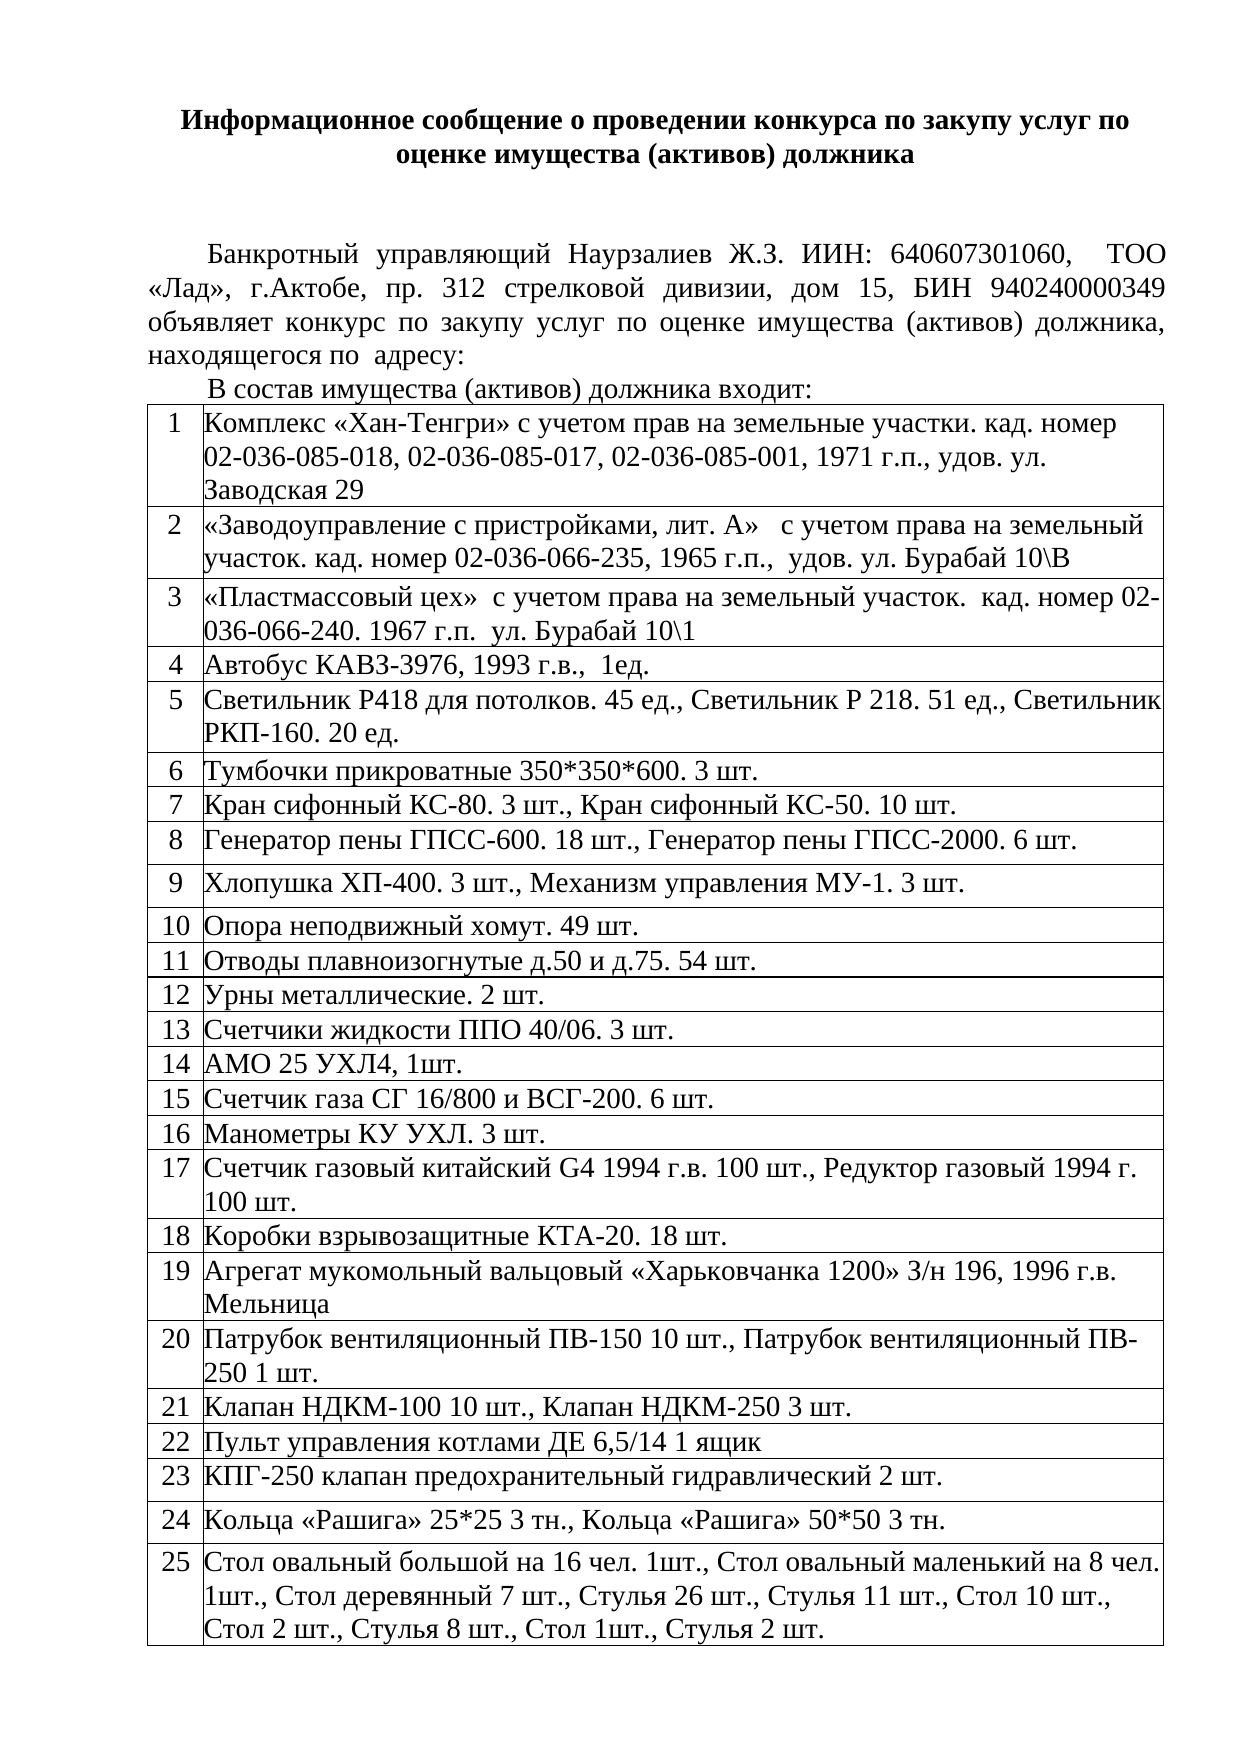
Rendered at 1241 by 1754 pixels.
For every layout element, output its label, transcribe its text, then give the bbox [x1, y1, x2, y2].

table_cell Автобус КАВЗ-3976, .в., 1ед. [204, 647, 1163, 681]
table_cell Опора неподвижный хомут. 49 шт. [204, 908, 1163, 942]
table_cell 8 [148, 822, 203, 864]
table_cell 18 [148, 1219, 203, 1252]
table_cell «Пластмассовый цех» с учетом права на земельный участок. кад. номер 02-036-066-240. .п. ул. Бурабай 10\1 [204, 579, 1163, 646]
table_cell 12 [148, 978, 203, 1011]
table_cell 21 [148, 1389, 203, 1423]
table_cell Кран сифонный КС-80. 3 шт., Кран сифонный КС-50. 10 шт. [204, 787, 1163, 821]
table_cell Урны металлические. 2 шт. [204, 978, 1163, 1011]
table_cell 5 [148, 682, 203, 752]
table_cell КПГ-250 клапан предохранительный гидравлический 2 шт. [204, 1459, 1163, 1501]
table_cell АМО 25 УХЛ4, 1шт. [204, 1047, 1163, 1080]
table_cell 9 [148, 865, 203, 907]
table_cell Патрубок вентиляционный ПВ-150 10 шт., Патрубок вентиляционный ПВ-250 1 шт. [204, 1321, 1163, 1388]
table_header Комплекс «Хан-Тенгри» с учетом прав на земельные участки. кад. номер 02-036-085-018, 02-036-085-017, 02-036-085-001, .п., удов. ул. Заводская 29 [204, 405, 1163, 506]
table_cell 23 [148, 1459, 203, 1501]
table_cell Светильник Р418 для потолков. 45 ед., Светильник Р 218. 51 ед., Светильник РКП-160. 20 ед. [204, 682, 1163, 752]
table_cell 14 [148, 1047, 203, 1080]
table_cell Генератор пены ГПСС-600. 18 шт., Генератор пены ГПСС-2000. 6 шт. [204, 822, 1163, 864]
table_cell Стол овальный большой на 16 чел. 1шт., Стол овальный маленький на 8 чел. 1шт., Стол деревянный 7 шт., Стулья 26 шт., Стулья 11 шт., Стол 10 шт., Стол 2 шт., Стулья 8 шт., Стол 1шт., Стулья 2 шт. [204, 1544, 1163, 1645]
table_cell Агрегат мукомольный вальцовый «Харьковчанка 1200» З/н 196, .в. Мельница [204, 1253, 1163, 1320]
text Банкротный управляющий Наурзалиев Ж.З. ИИН: 640607301060, ТОО «Лад», г.Актобе, пр. 312 стрелковой дивизии, дом 15, БИН 940240000349 объявляет конкурс по закупу услуг по оценке имущества (активов) должника, находящегося по адресу: [148, 237, 1167, 371]
table_cell 10 [148, 908, 203, 942]
table_cell Кольца «Рашига» 25*25 3 тн., Кольца «Рашига» 50*50 3 тн. [204, 1502, 1163, 1543]
table_cell 22 [148, 1424, 203, 1457]
table_cell Хлопушка ХП-400. 3 шт., Механизм управления МУ-1. 3 шт. [204, 865, 1163, 907]
table_cell 25 [148, 1544, 203, 1645]
table_cell 19 [148, 1253, 203, 1320]
text В состав имущества (активов) должника входит: [148, 371, 1167, 404]
table_cell Клапан НДКМ-100 10 шт., Клапан НДКМ-250 3 шт. [204, 1389, 1163, 1423]
table_cell Манометры КУ УХЛ. 3 шт. [204, 1116, 1163, 1149]
table_cell 20 [148, 1321, 203, 1388]
table_cell Счетчик газовый китайский G4 .в. 100 шт., Редуктор газовый . 100 шт. [204, 1150, 1163, 1217]
table_cell 4 [148, 647, 203, 681]
table_cell 15 [148, 1081, 203, 1115]
table_cell «Заводоуправление с пристройками, лит. А» с учетом права на земельный участок. кад. номер 02-036-066-235, .п., удов. ул. Бурабай 10\В [204, 507, 1163, 578]
table_cell Пульт управления котлами ДЕ 6,5/14 1 ящик [204, 1424, 1163, 1457]
table_cell 16 [148, 1116, 203, 1149]
table_cell 11 [148, 943, 203, 976]
table_cell 2 [148, 507, 203, 578]
table_cell 24 [148, 1502, 203, 1543]
table_cell Отводы плавноизогнутые д.50 и д.75. 54 шт. [204, 943, 1163, 976]
table_cell Тумбочки прикроватные 350*350*600. 3 шт. [204, 753, 1163, 786]
table_cell 6 [148, 753, 203, 786]
table_header 1 [148, 405, 203, 506]
text Информационное сообщение о проведении конкурса по закупу услуг по оценке имущества (активов) должника [148, 102, 1162, 169]
table_cell 17 [148, 1150, 203, 1217]
table_cell 7 [148, 787, 203, 821]
table_cell Счетчики жидкости ППО 40/06. 3 шт. [204, 1012, 1163, 1046]
table_cell Коробки взрывозащитные КТА-20. 18 шт. [204, 1219, 1163, 1252]
table_cell 3 [148, 579, 203, 646]
table_cell Счетчик газа СГ 16/800 и ВСГ-200. 6 шт. [204, 1081, 1163, 1115]
table_cell 13 [148, 1012, 203, 1046]
